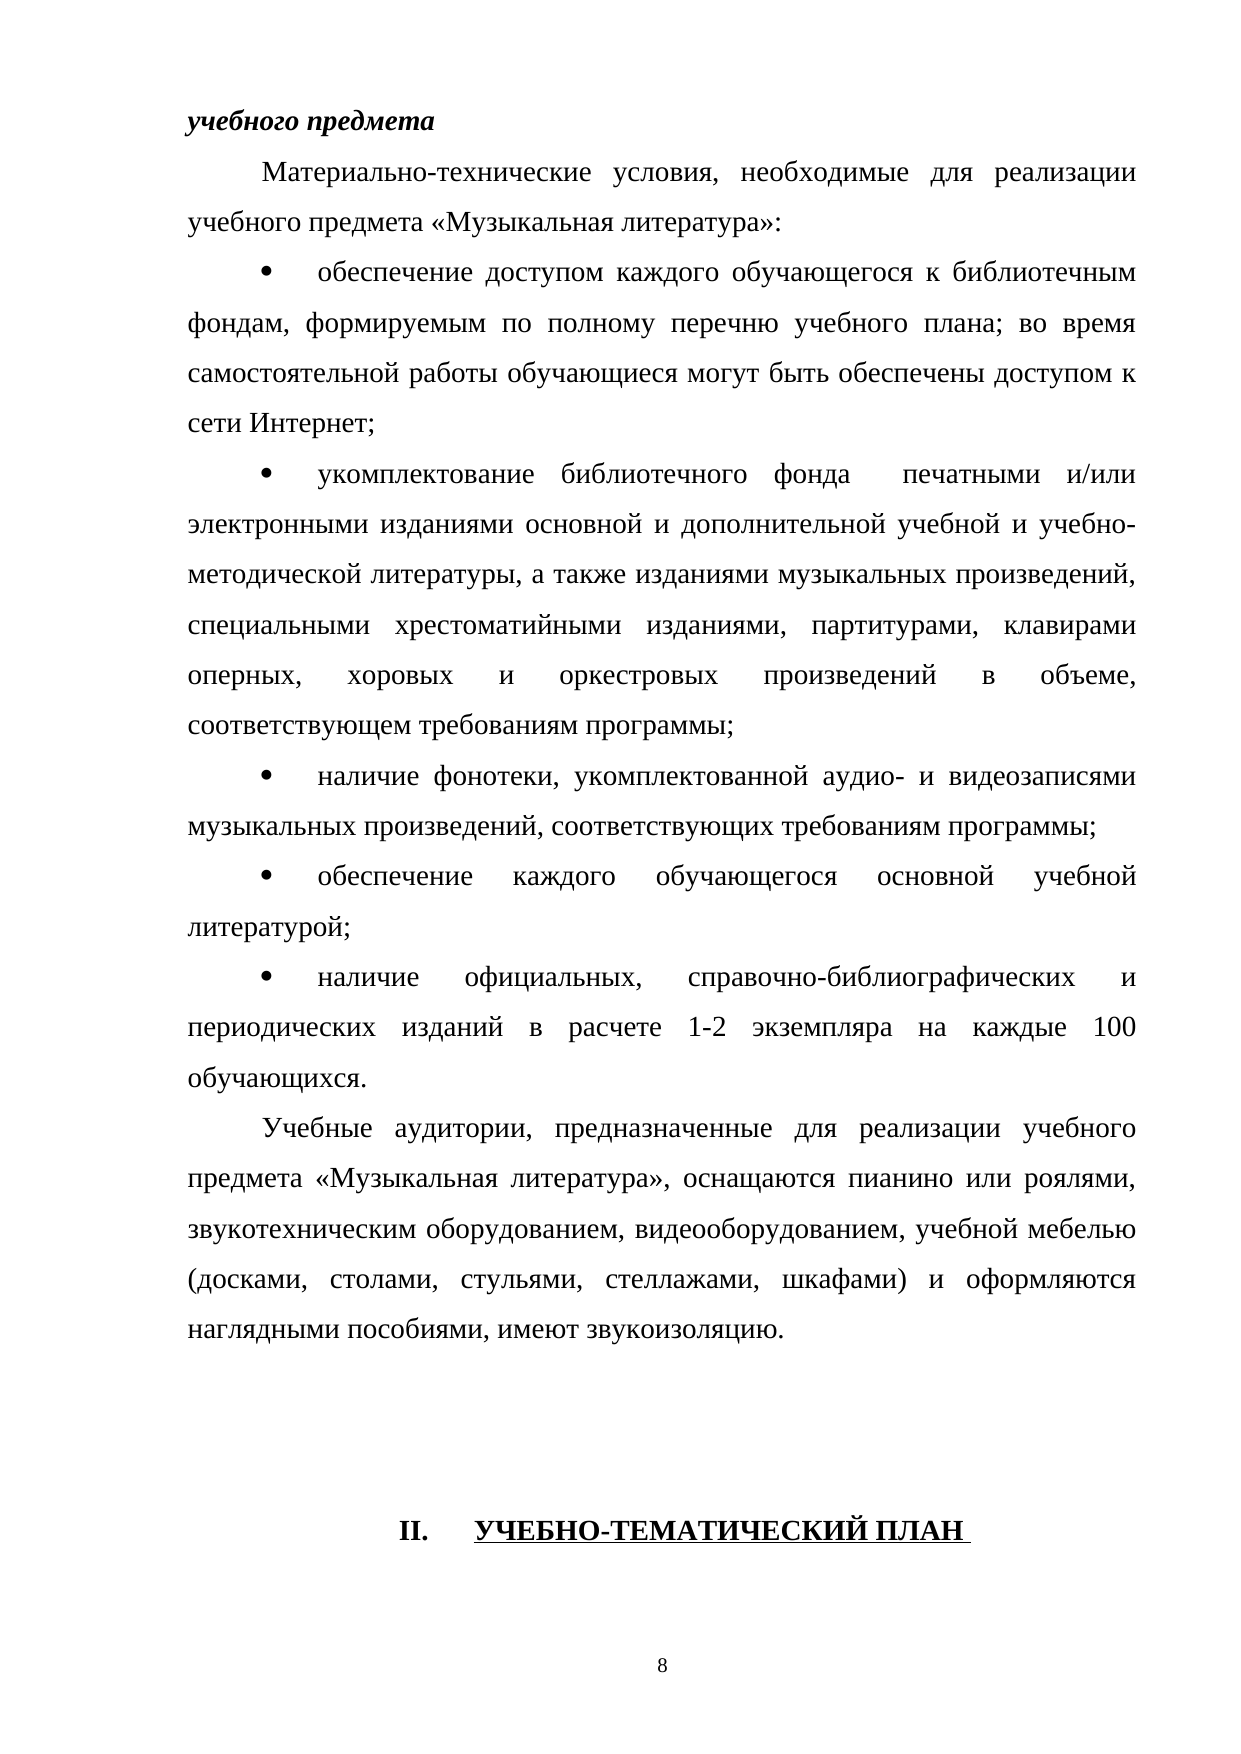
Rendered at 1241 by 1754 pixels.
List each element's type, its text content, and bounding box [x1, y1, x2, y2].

text Материально-технические условия, необходимые для реализации учебного предмета «Музыкальная литература»: [187, 154, 1137, 238]
list наличие официальных, справочно-библиографических и периодических изданий в расчете 1-2 экземпляра на каждые 100 обучающихся. [187, 959, 1137, 1093]
text Учебные аудитории, предназначенные для реализации учебного предмета «Музыкальная литература», оснащаются пианино или роялями, звукотехническим оборудованием, видеооборудованием, учебной мебелью (досками, столами, стульями, стеллажами, шкафами) и оформляются наглядными пособиями, имеют звукоизоляцию. [187, 1110, 1137, 1345]
list укомплектование библиотечного фонда печатными и/или электронными изданиями основной и дополнительной учебной и учебно-методической литературы, а также изданиями музыкальных произведений, специальными хрестоматийными изданиями, партитурами, клавирами оперных, хоровых и оркестровых произведений в объеме, соответствующем требованиям программы; [187, 456, 1137, 741]
list УЧЕБНО-ТЕМАТИЧЕСКИЙ ПЛАН [225, 1513, 1137, 1546]
list обеспечение доступом каждого обучающегося к библиотечным фондам, формируемым по полному перечню учебного плана; во время самостоятельной работы обучающиеся могут быть обеспечены доступом к сети Интернет; [187, 254, 1137, 439]
list наличие фонотеки, укомплектованной аудио- и видеозаписями музыкальных произведений, соответствующих требованиям программы; [187, 758, 1137, 842]
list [187, 103, 1137, 137]
list обеспечение каждого обучающегося основной учебной литературой; [187, 858, 1137, 942]
